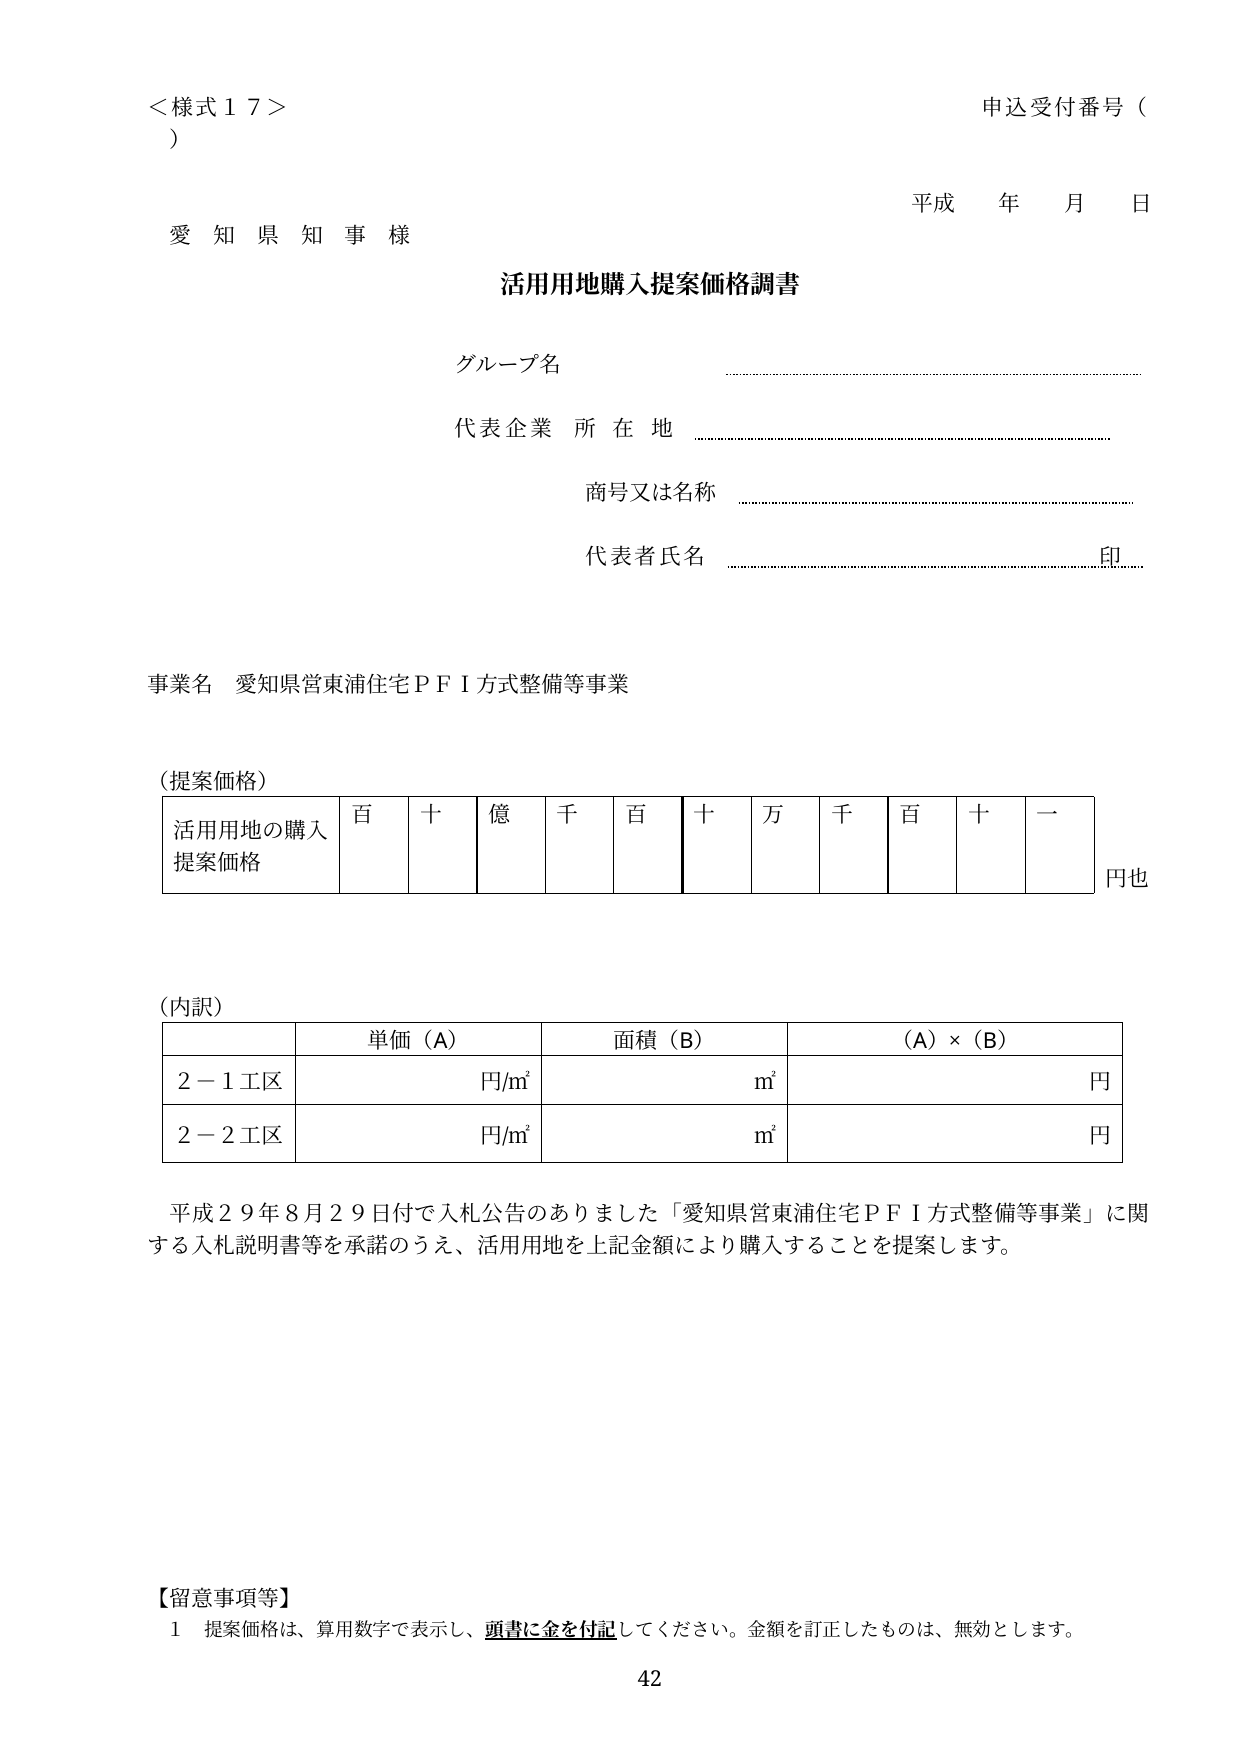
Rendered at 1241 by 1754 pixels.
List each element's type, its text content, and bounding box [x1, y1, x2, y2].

table_cell 円/㎡ [296, 1056, 541, 1104]
table_header 万 [752, 797, 819, 893]
text 代表者氏名 印 [432, 539, 1152, 571]
text ＜様式１７＞ 申込受付番号（ ） [148, 90, 1152, 154]
table_header 一 [1026, 797, 1094, 893]
table_header 単価（A） [296, 1023, 541, 1055]
text （内訳） [148, 990, 1152, 1022]
text 【留意事項等】 [148, 1580, 1152, 1612]
table_cell 円/㎡ [296, 1105, 541, 1162]
text （提案価格） [148, 763, 1152, 796]
table_cell ㎡ [542, 1056, 787, 1104]
table_header 十 [409, 797, 476, 893]
text 事業名 愛知県営東浦住宅ＰＦＩ方式整備等事業 [148, 667, 1152, 699]
text 愛 知 県 知 事 様 [148, 218, 1152, 250]
text １ 提案価格は、算用数字で表示し、頭書に金を付記してください。金額を訂正したものは、無効とします。 [148, 1612, 1152, 1644]
table_header 千 [546, 797, 613, 893]
table_header 百 [340, 797, 408, 893]
table_cell 円 [788, 1056, 1122, 1104]
text 平成 年 月 日 [148, 186, 1152, 218]
table_header 活用用地の購入提案価格 [163, 797, 339, 893]
text グループ名 [432, 346, 1152, 378]
table_cell ２－１工区 [163, 1056, 295, 1104]
table_cell ㎡ [542, 1105, 787, 1162]
table_header （A）×（B） [788, 1023, 1122, 1055]
table_header 百 [614, 797, 681, 893]
text 活用用地購入提案価格調書 [148, 250, 1152, 314]
text 商号又は名称 [432, 475, 1152, 507]
table_header 十 [957, 797, 1025, 893]
text 代表企業 所在地 [432, 411, 1152, 443]
table_header 百 [889, 797, 956, 893]
table_header [163, 1023, 295, 1055]
table_header 億 [478, 797, 545, 893]
table_header 十 [684, 797, 751, 893]
table_cell ２－２工区 [163, 1105, 295, 1162]
table_header 円也 [1095, 796, 1163, 893]
table_header 千 [820, 797, 887, 893]
table_cell 円 [788, 1105, 1122, 1162]
table_header 面積（B） [542, 1023, 787, 1055]
text 平成２９年８月２９日付で入札公告のありました「愛知県営東浦住宅ＰＦＩ方式整備等事業」に関する入札説明書等を承諾のうえ、活用用地を上記金額により購入することを提案します。 [148, 1195, 1152, 1259]
